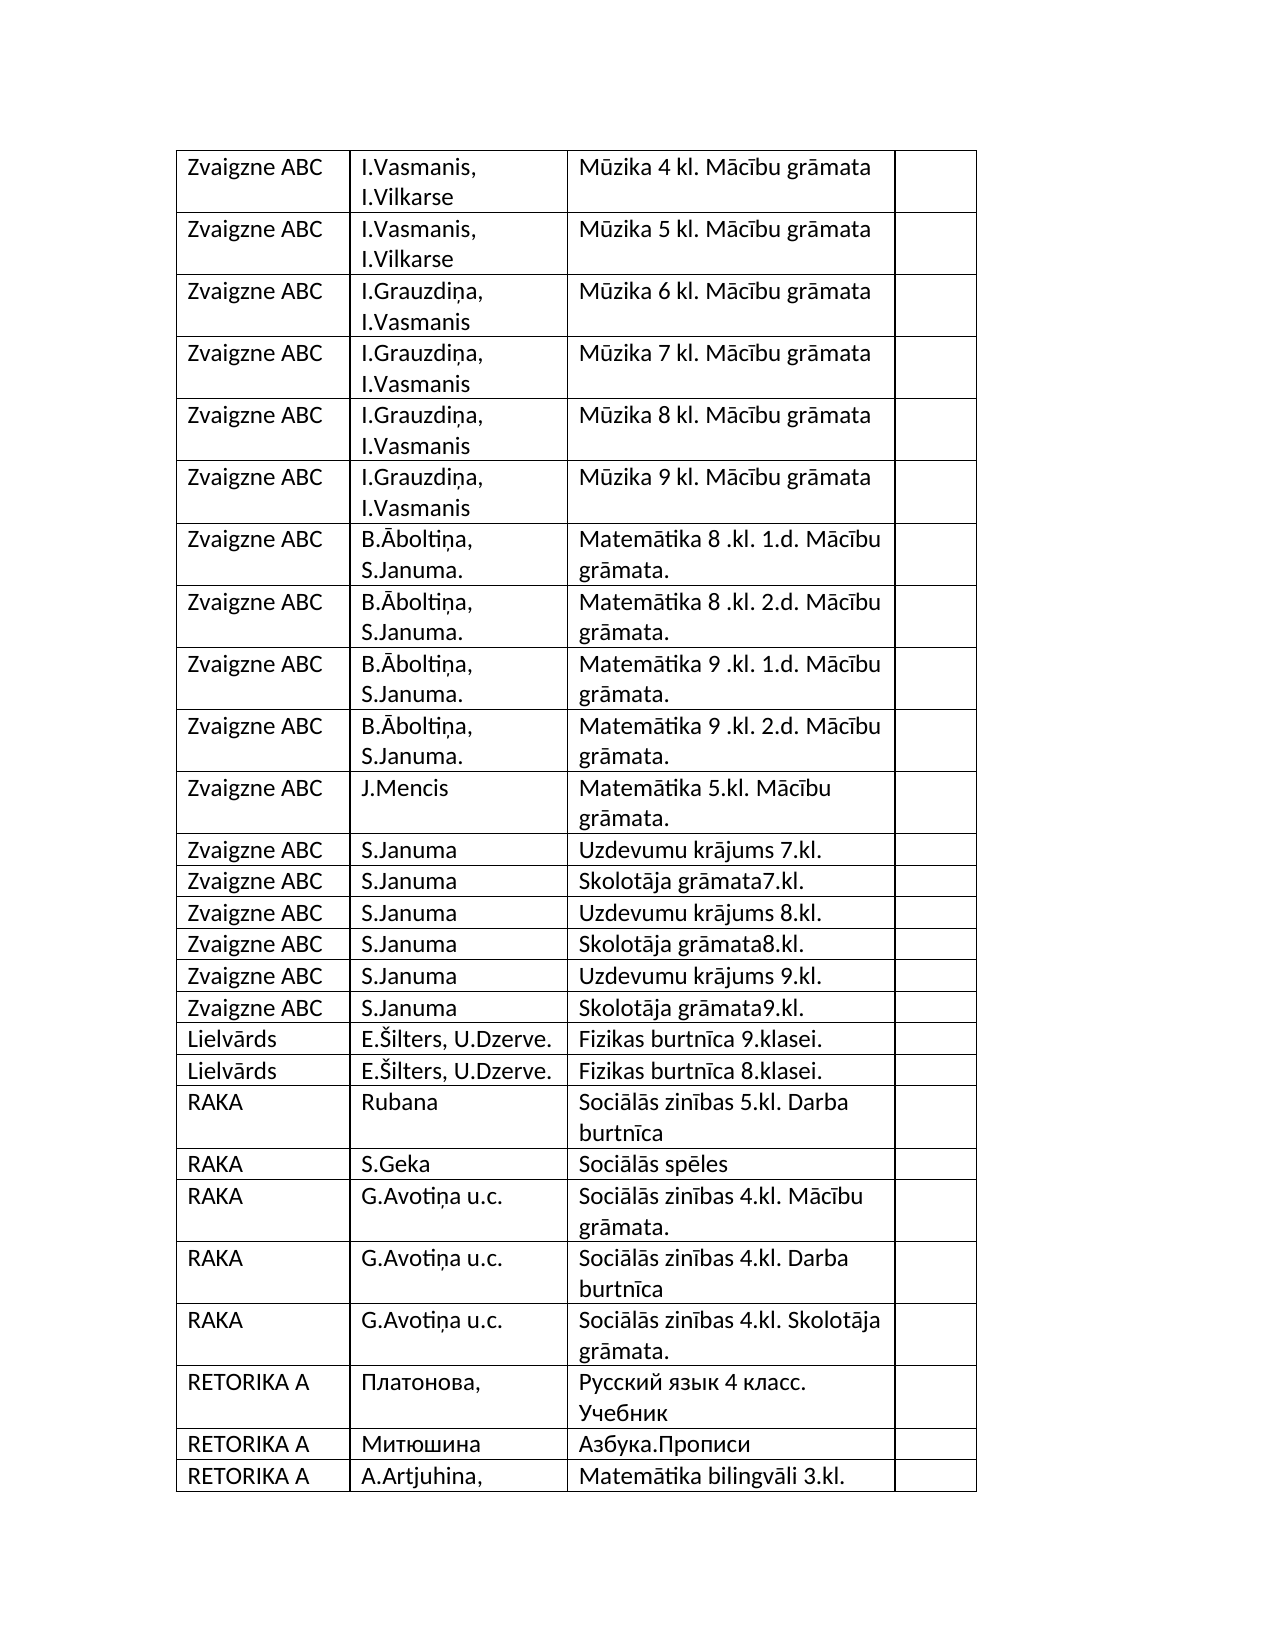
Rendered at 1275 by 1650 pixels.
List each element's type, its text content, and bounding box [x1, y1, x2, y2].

table_cell Zvaigzne ABC [177, 213, 349, 274]
table_cell Mūzika 5 kl. Mācību grāmata [568, 213, 894, 274]
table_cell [351, 1460, 567, 1491]
table_cell Zvaigzne ABC [177, 834, 349, 864]
table_cell Fizikas burtnīca 8.klasei. [568, 1055, 894, 1085]
table_cell RAKA [177, 1180, 349, 1241]
table_cell I.Grauzdiņa, I.Vasmanis [351, 337, 567, 398]
table_cell Zvaigzne ABC [177, 897, 349, 928]
table_cell Азбука.Прописи [568, 1429, 894, 1459]
table_cell [896, 1180, 976, 1241]
table_cell [896, 586, 976, 647]
table_cell [896, 399, 976, 460]
table_cell Mūzika 4 kl. Mācību grāmata [568, 151, 894, 212]
table_cell Zvaigzne ABC [177, 929, 349, 959]
table_cell RETORIKA A [177, 1460, 349, 1491]
table_cell S.Januma [351, 960, 567, 991]
table_cell [896, 275, 976, 336]
table_cell [896, 1429, 976, 1459]
table_cell [896, 1023, 976, 1054]
table_cell Zvaigzne ABC [177, 992, 349, 1022]
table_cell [568, 1460, 894, 1491]
table_cell Zvaigzne ABC [177, 337, 349, 398]
table_cell RAKA [177, 1304, 349, 1365]
table_cell [896, 1055, 976, 1085]
table_cell [896, 648, 976, 709]
table_cell [896, 1086, 976, 1147]
table_cell [896, 461, 976, 522]
table_cell Митюшина [351, 1429, 567, 1459]
table_cell Zvaigzne ABC [177, 586, 349, 647]
table_cell Sociālās spēles [568, 1149, 894, 1179]
table_cell Платонова, [351, 1366, 567, 1427]
table_cell E.Šilters, U.Dzerve. [351, 1023, 567, 1054]
table_cell B.Āboltiņa, S.Januma. [351, 710, 567, 771]
table_cell I.Grauzdiņa, I.Vasmanis [351, 399, 567, 460]
table_cell Rubana [351, 1086, 567, 1147]
table_cell Zvaigzne ABC [177, 275, 349, 336]
table_cell Skolotāja grāmata9.kl. [568, 992, 894, 1022]
table_cell [896, 337, 976, 398]
table_cell I.Vasmanis, I.Vilkarse [351, 151, 567, 212]
table_cell [896, 1460, 976, 1491]
table_cell RAKA [177, 1242, 349, 1303]
table_cell [896, 834, 976, 864]
table_cell RAKA [177, 1086, 349, 1147]
table_cell I.Grauzdiņa, I.Vasmanis [351, 275, 567, 336]
table_cell Lielvārds [177, 1055, 349, 1085]
table_cell Skolotāja grāmata7.kl. [568, 866, 894, 896]
table_cell G.Avotiņa u.c. [351, 1180, 567, 1241]
table_cell Zvaigzne ABC [177, 772, 349, 833]
table_cell [896, 1366, 976, 1427]
table_cell RETORIKA A [177, 1429, 349, 1459]
table_cell Sociālās zinības 5.kl. Darba burtnīca [568, 1086, 894, 1147]
table_cell [896, 524, 976, 584]
table_cell [896, 151, 976, 212]
table_cell Uzdevumu krājums 8.kl. [568, 897, 894, 928]
table_cell Matemātika 9 .kl. 1.d. Mācību grāmata. [568, 648, 894, 709]
table_cell [896, 1242, 976, 1303]
table_cell B.Āboltiņa, S.Januma. [351, 586, 567, 647]
table_cell B.Āboltiņa, S.Januma. [351, 524, 567, 584]
table_cell S.Januma [351, 929, 567, 959]
table_cell Sociālās zinības 4.kl. Mācību grāmata. [568, 1180, 894, 1241]
table_cell [896, 1149, 976, 1179]
table_cell [896, 992, 976, 1022]
table_cell Zvaigzne ABC [177, 866, 349, 896]
table_cell Zvaigzne ABC [177, 399, 349, 460]
table_cell G.Avotiņa u.c. [351, 1304, 567, 1365]
table_cell Sociālās zinības 4.kl. Darba burtnīca [568, 1242, 894, 1303]
table_cell Русский язык 4 класс. Учебник [568, 1366, 894, 1427]
table_cell S.Januma [351, 992, 567, 1022]
table_cell Zvaigzne ABC [177, 461, 349, 522]
table_cell [896, 866, 976, 896]
table_cell E.Šilters, U.Dzerve. [351, 1055, 567, 1085]
table_cell [896, 897, 976, 928]
table_cell Matemātika 9 .kl. 2.d. Mācību grāmata. [568, 710, 894, 771]
table_cell Matemātika 8 .kl. 1.d. Mācību grāmata. [568, 524, 894, 584]
table_cell S.Januma [351, 834, 567, 864]
table_cell Lielvārds [177, 1023, 349, 1054]
table_cell [896, 1304, 976, 1365]
table_cell Mūzika 8 kl. Mācību grāmata [568, 399, 894, 460]
table_cell [896, 710, 976, 771]
table_cell [896, 960, 976, 991]
table_cell Skolotāja grāmata8.kl. [568, 929, 894, 959]
table_cell [896, 772, 976, 833]
table_cell Zvaigzne ABC [177, 648, 349, 709]
table_cell J.Mencis [351, 772, 567, 833]
table_cell Matemātika 8 .kl. 2.d. Mācību grāmata. [568, 586, 894, 647]
table_cell [896, 929, 976, 959]
table_cell Fizikas burtnīca 9.klasei. [568, 1023, 894, 1054]
table_cell Sociālās zinības 4.kl. Skolotāja grāmata. [568, 1304, 894, 1365]
table_cell G.Avotiņa u.c. [351, 1242, 567, 1303]
table_cell I.Vasmanis, I.Vilkarse [351, 213, 567, 274]
table_cell Zvaigzne ABC [177, 151, 349, 212]
table_cell Mūzika 7 kl. Mācību grāmata [568, 337, 894, 398]
table_cell Mūzika 6 kl. Mācību grāmata [568, 275, 894, 336]
table_cell S.Januma [351, 897, 567, 928]
table_cell Uzdevumu krājums 9.kl. [568, 960, 894, 991]
table_cell I.Grauzdiņa, I.Vasmanis [351, 461, 567, 522]
table_cell Zvaigzne ABC [177, 960, 349, 991]
table_cell B.Āboltiņa, S.Januma. [351, 648, 567, 709]
table_cell S.Januma [351, 866, 567, 896]
table_cell Mūzika 9 kl. Mācību grāmata [568, 461, 894, 522]
table_cell Matemātika 5.kl. Mācību grāmata. [568, 772, 894, 833]
table_cell RAKA [177, 1149, 349, 1179]
table_cell Zvaigzne ABC [177, 524, 349, 584]
table_cell RETORIKA A [177, 1366, 349, 1427]
table_cell S.Geka [351, 1149, 567, 1179]
table_cell [896, 213, 976, 274]
table_cell Zvaigzne ABC [177, 710, 349, 771]
table_cell Uzdevumu krājums 7.kl. [568, 834, 894, 864]
